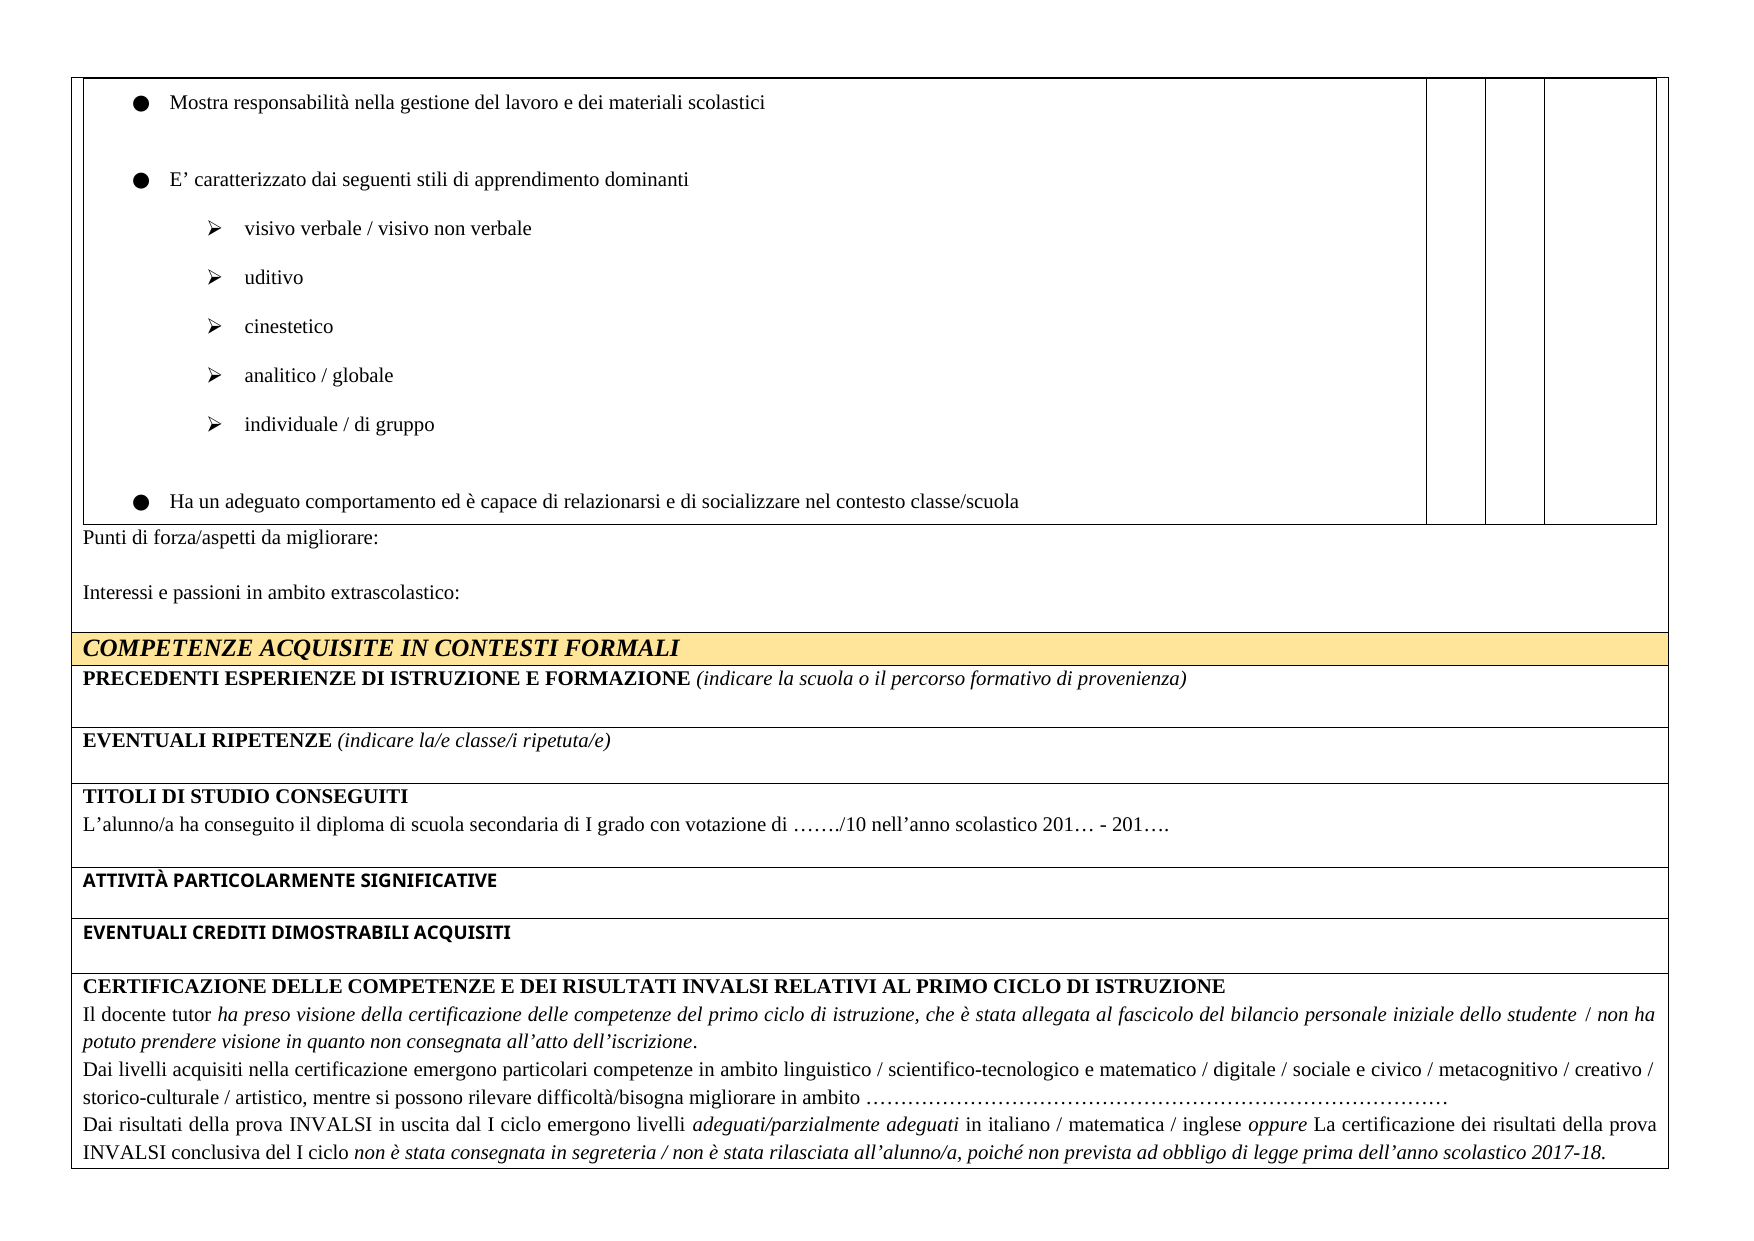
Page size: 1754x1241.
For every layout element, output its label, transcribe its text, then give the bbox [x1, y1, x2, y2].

table_cell EVENTUALI RIPETENZE (indicare la/e classe/i ripetuta/e) [72, 728, 1668, 783]
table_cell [72, 974, 1668, 1167]
table_cell PRECEDENTI ESPERIENZE DI ISTRUZIONE E FORMAZIONE (indicare la scuola o il percorso formativo di provenienza) [72, 666, 1668, 727]
table_cell COMPETENZE ACQUISITE IN CONTESTI FORMALI [72, 633, 1668, 665]
table_cell ATTIVITÀ PARTICOLARMENTE SIGNIFICATIVE [72, 868, 1668, 918]
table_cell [72, 78, 1668, 632]
table_cell TITOLI DI STUDIO CONSEGUITI L’alunno/a ha conseguito il diploma di scuola secondaria di I grado con votazione di ……./10 nell’anno scolastico 201… - 201…. [72, 784, 1668, 867]
table_cell EVENTUALI CREDITI DIMOSTRABILI ACQUISITI [72, 919, 1668, 973]
